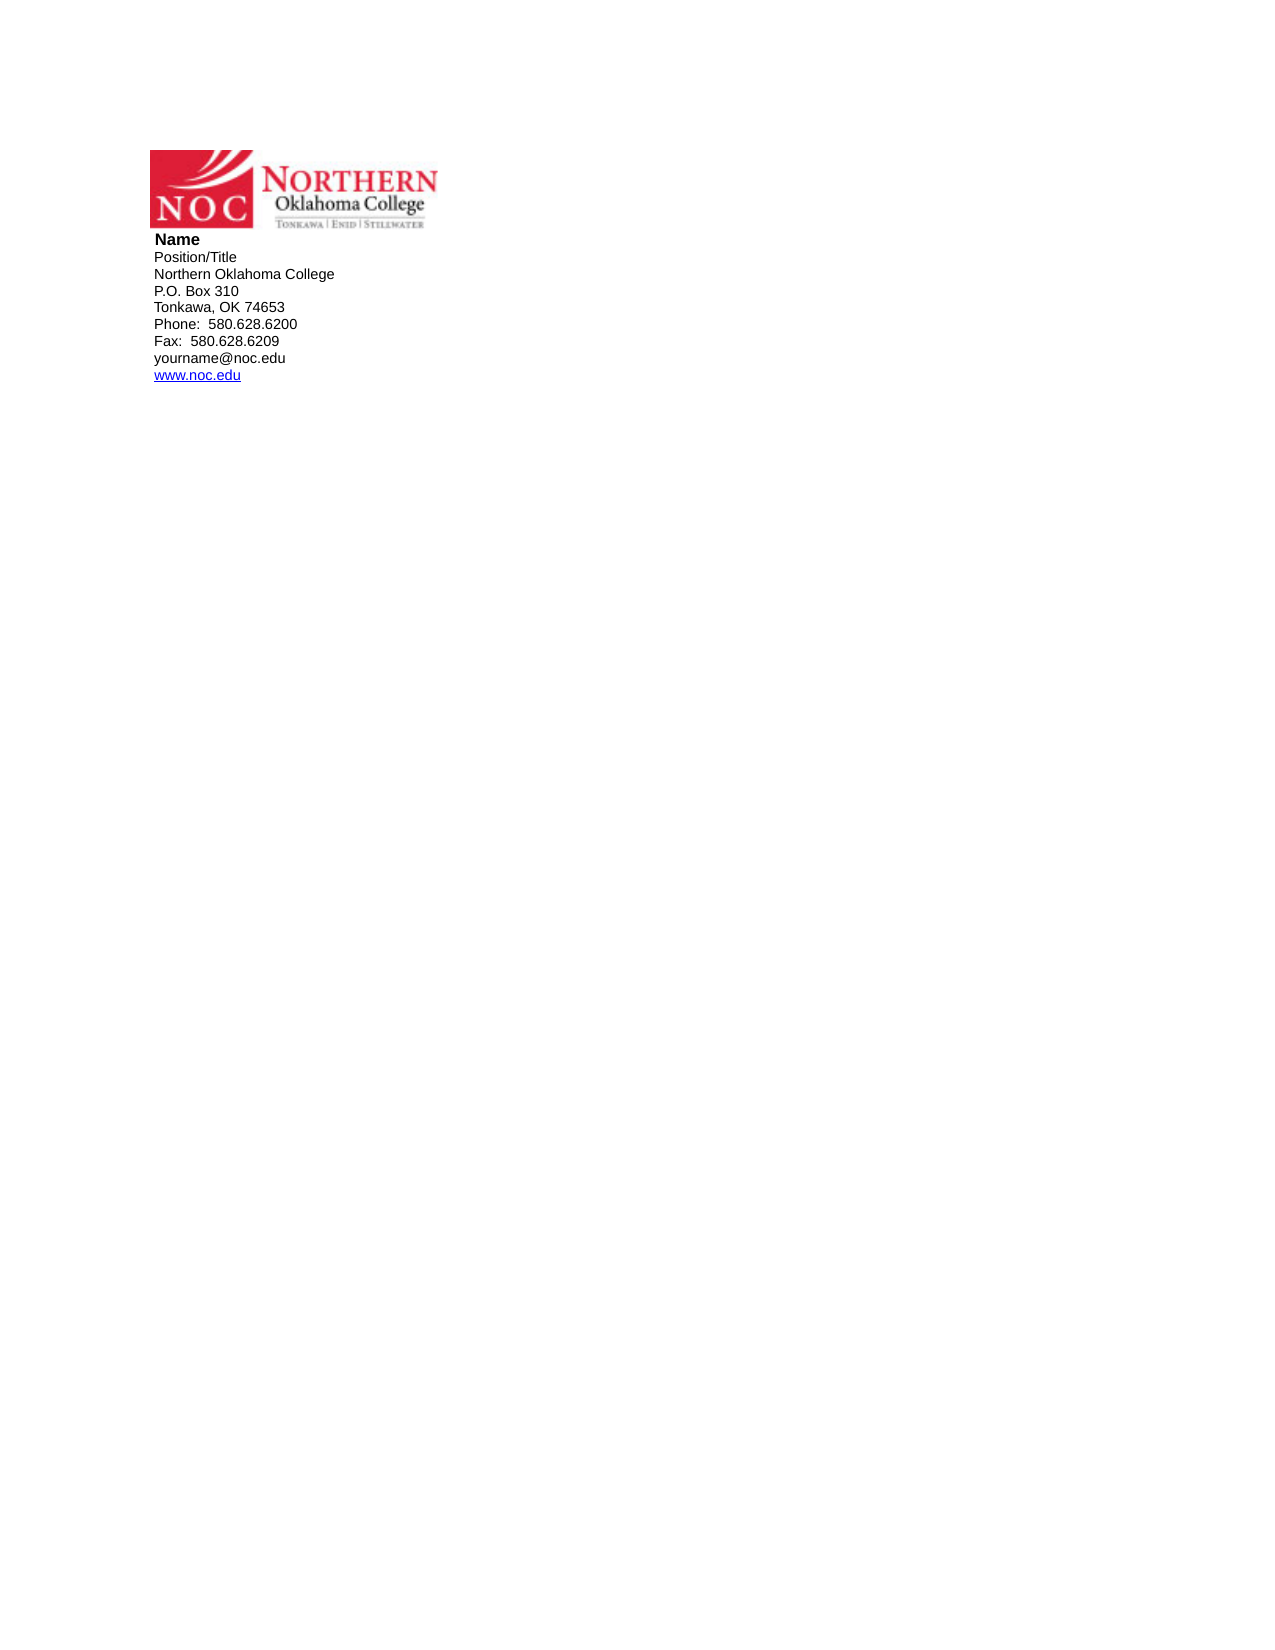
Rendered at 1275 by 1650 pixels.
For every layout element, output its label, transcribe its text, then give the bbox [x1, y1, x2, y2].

text Name Position/Title Northern Oklahoma College P.O. Box 310 Tonkawa, OK 74653 Phone: 580.628.6200 Fax: 580.628.6209 yourname@noc.edu www.noc.edu [150, 150, 1125, 383]
picture [150, 150, 438, 230]
